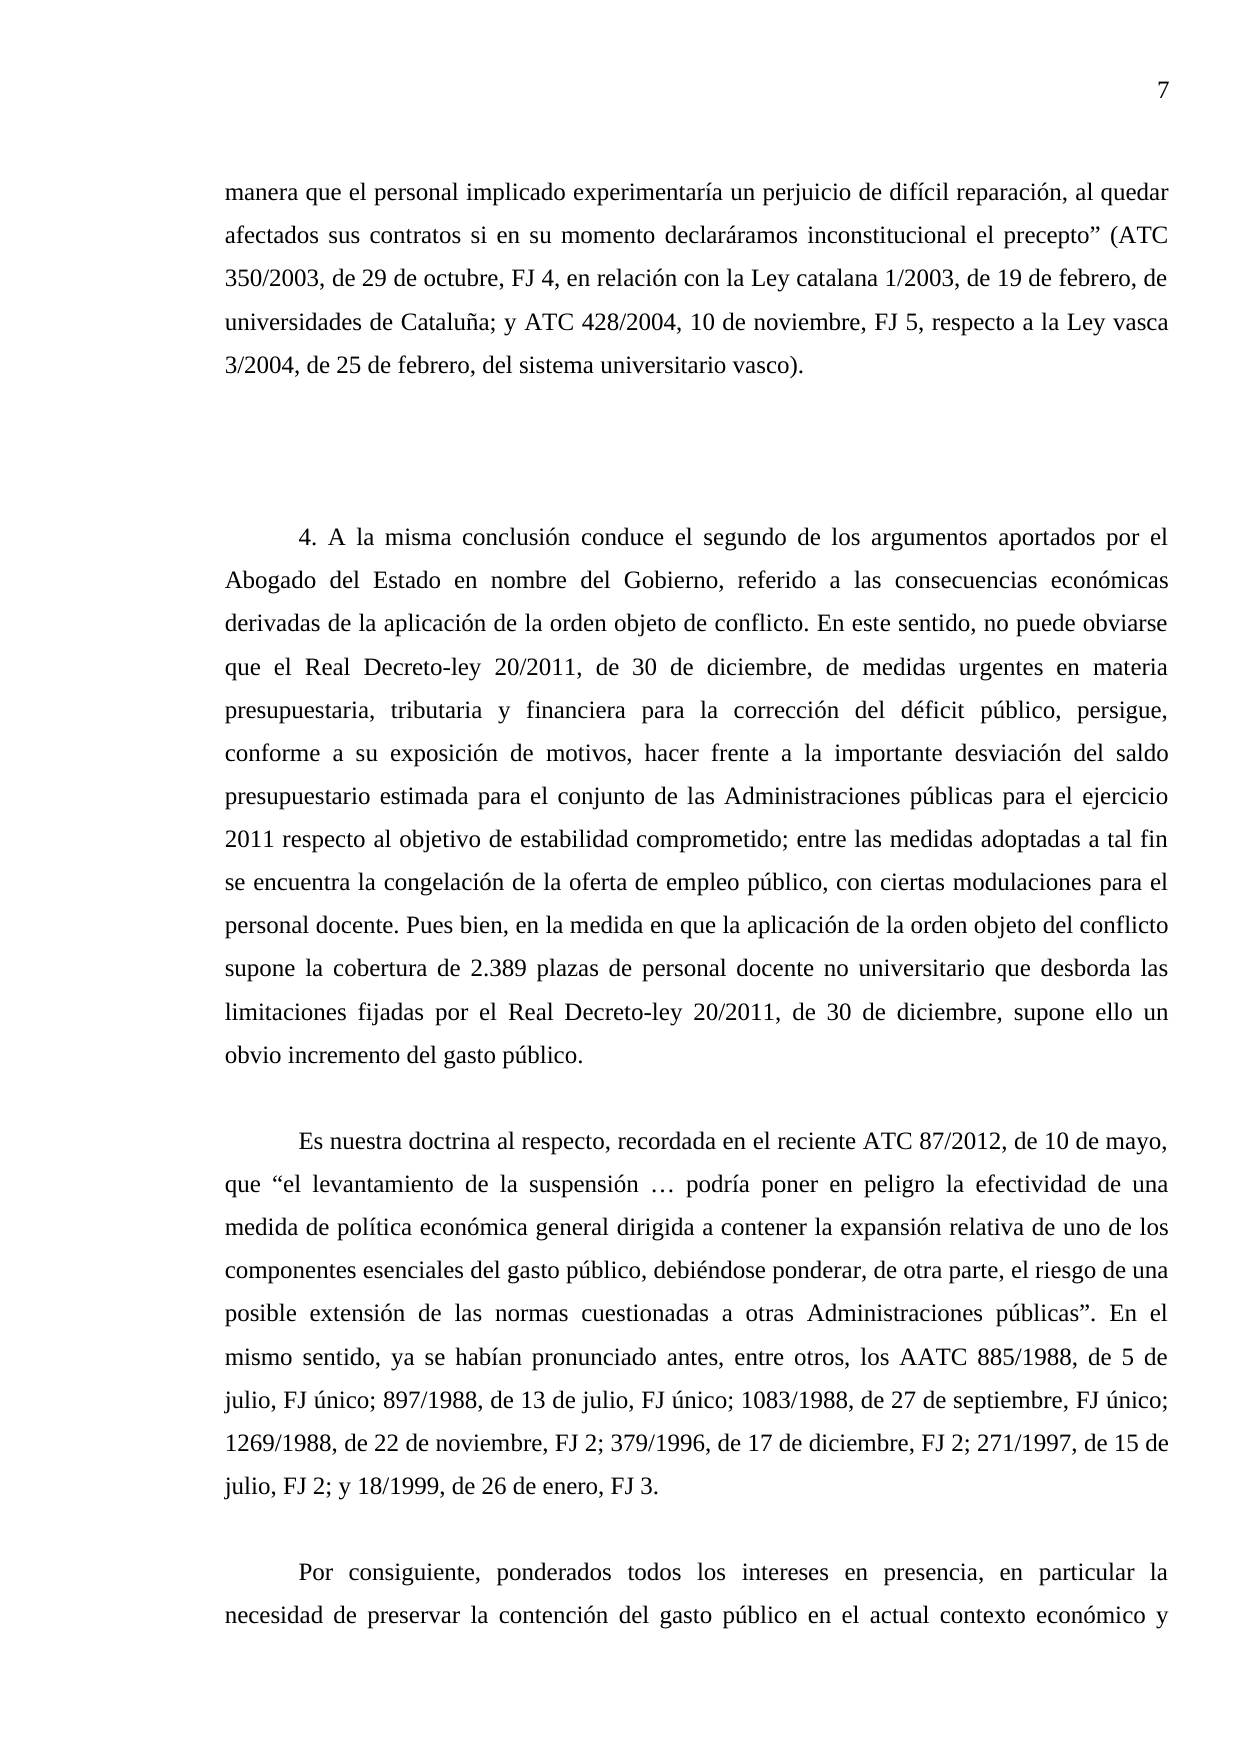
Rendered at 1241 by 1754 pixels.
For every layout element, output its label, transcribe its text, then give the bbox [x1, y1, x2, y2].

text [224, 1557, 1169, 1629]
text Es nuestra doctrina al respecto, recordada en el reciente ATC 87/2012, de 10 de mayo, que “el levantamiento de la suspensión … podría poner en peligro la efectividad de una medida de política económica general dirigida a contener la expansión relativa de uno de los componentes esenciales del gasto público, debiéndose ponderar, de otra parte, el riesgo de una posible extensión de las normas cuestionadas a otras Administraciones públicas”. En el mismo sentido, ya se habían pronunciado antes, entre otros, los AATC 885/1988, de 5 de julio, FJ único; 897/1988, de 13 de julio, FJ único; 1083/1988, de 27 de septiembre, FJ único; 1269/1988, de 22 de noviembre, FJ 2; 379/1996, de 17 de diciembre, FJ 2; 271/1997, de 15 de julio, FJ 2; y 18/1999, de 26 de enero, FJ 3. [224, 1126, 1169, 1500]
text 4. A la misma conclusión conduce el segundo de los argumentos aportados por el Abogado del Estado en nombre del Gobierno, referido a las consecuencias económicas derivadas de la aplicación de la orden objeto de conflicto. En este sentido, no puede obviarse que el Real Decreto-ley 20/2011, de 30 de diciembre, de medidas urgentes en materia presupuestaria, tributaria y financiera para la corrección del déficit público, persigue, conforme a su exposición de motivos, hacer frente a la importante desviación del saldo presupuestario estimada para el conjunto de las Administraciones públicas para el ejercicio 2011 respecto al objetivo de estabilidad comprometido; entre las medidas adoptadas a tal fin se encuentra la congelación de la oferta de empleo público, con ciertas modulaciones para el personal docente. Pues bien, en la medida en que la aplicación de la orden objeto del conflicto supone la cobertura de 2.389 plazas de personal docente no universitario que desborda las limitaciones fijadas por el Real Decreto-ley 20/2011, de 30 de diciembre, supone ello un obvio incremento del gasto público. [224, 522, 1169, 1068]
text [224, 177, 1169, 378]
